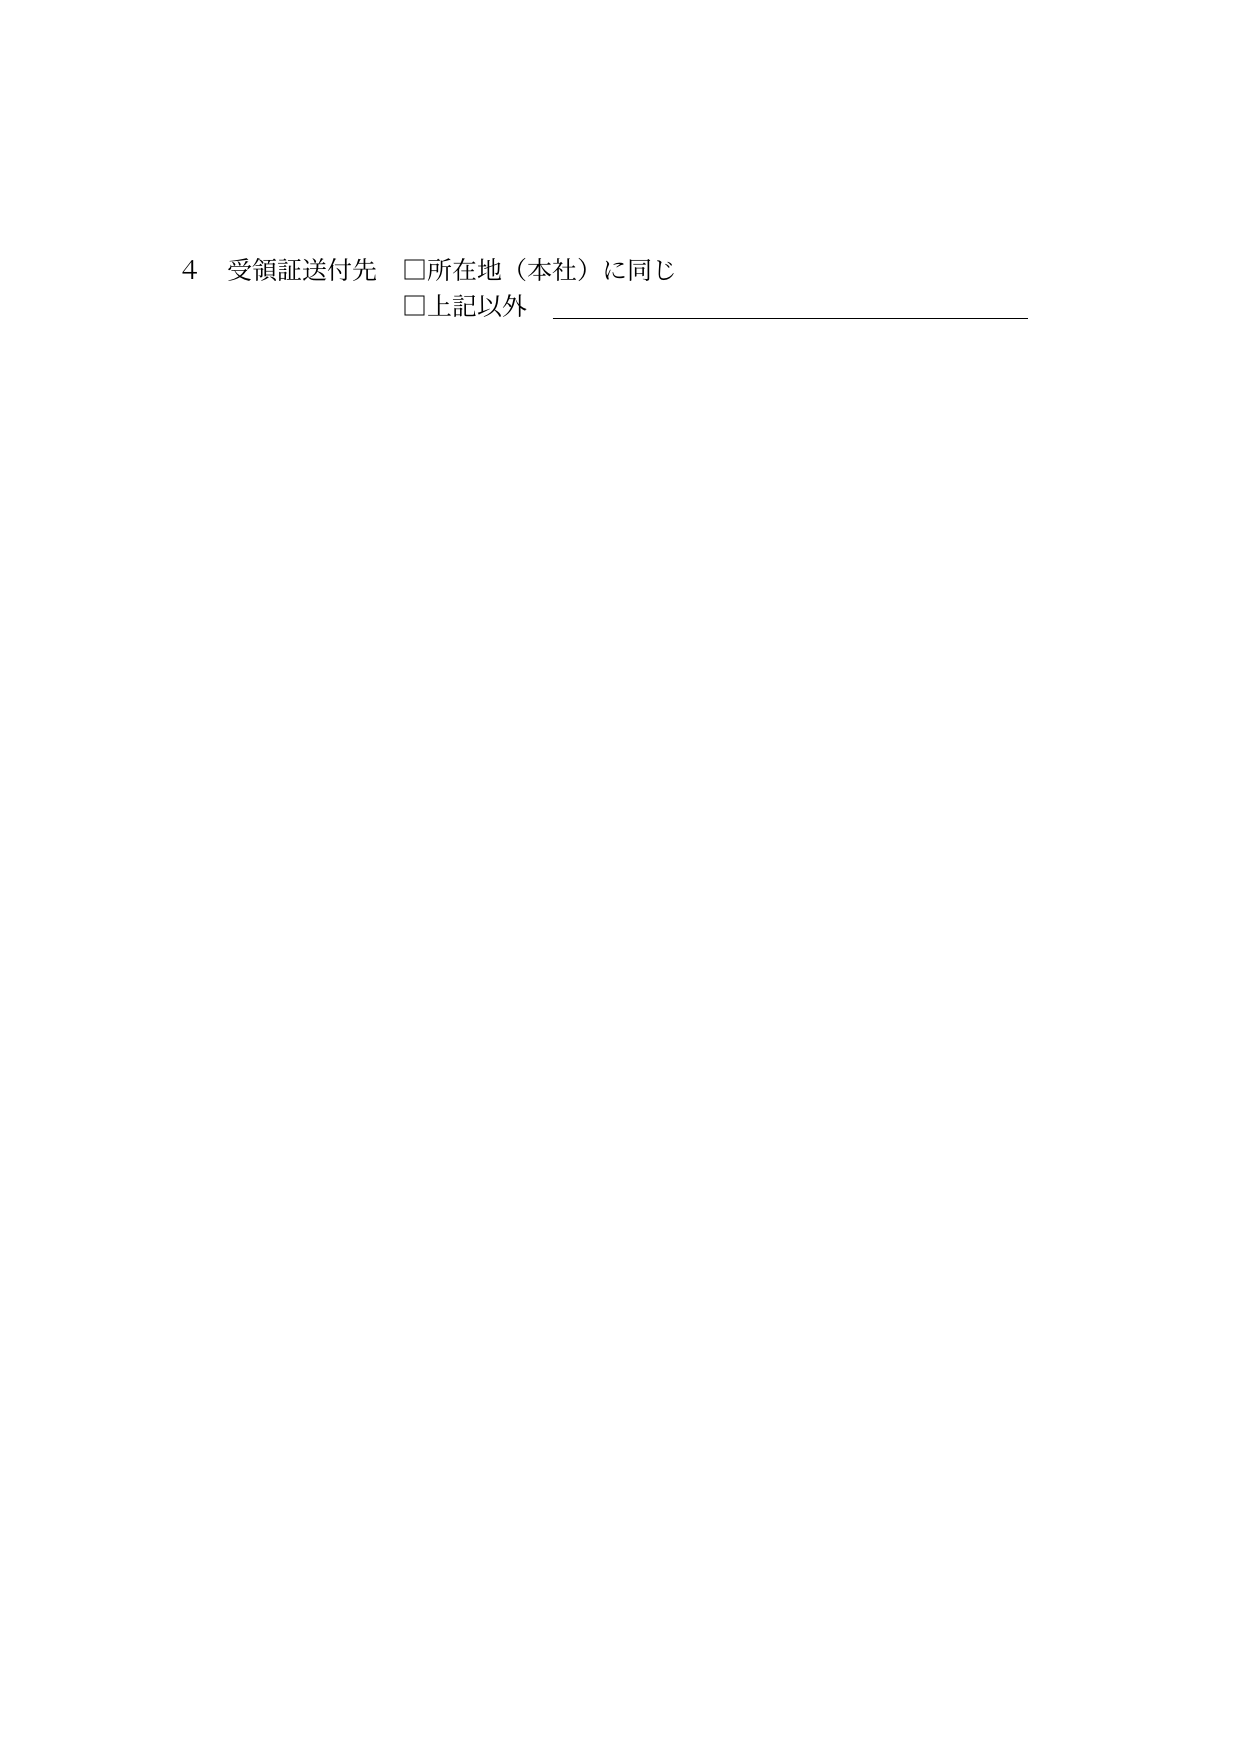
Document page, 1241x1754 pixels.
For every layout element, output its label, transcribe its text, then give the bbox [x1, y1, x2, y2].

text ４ 受領証送付先 □所在地（本社）に同じ [177, 251, 1063, 287]
text □上記以外 [177, 287, 1063, 323]
